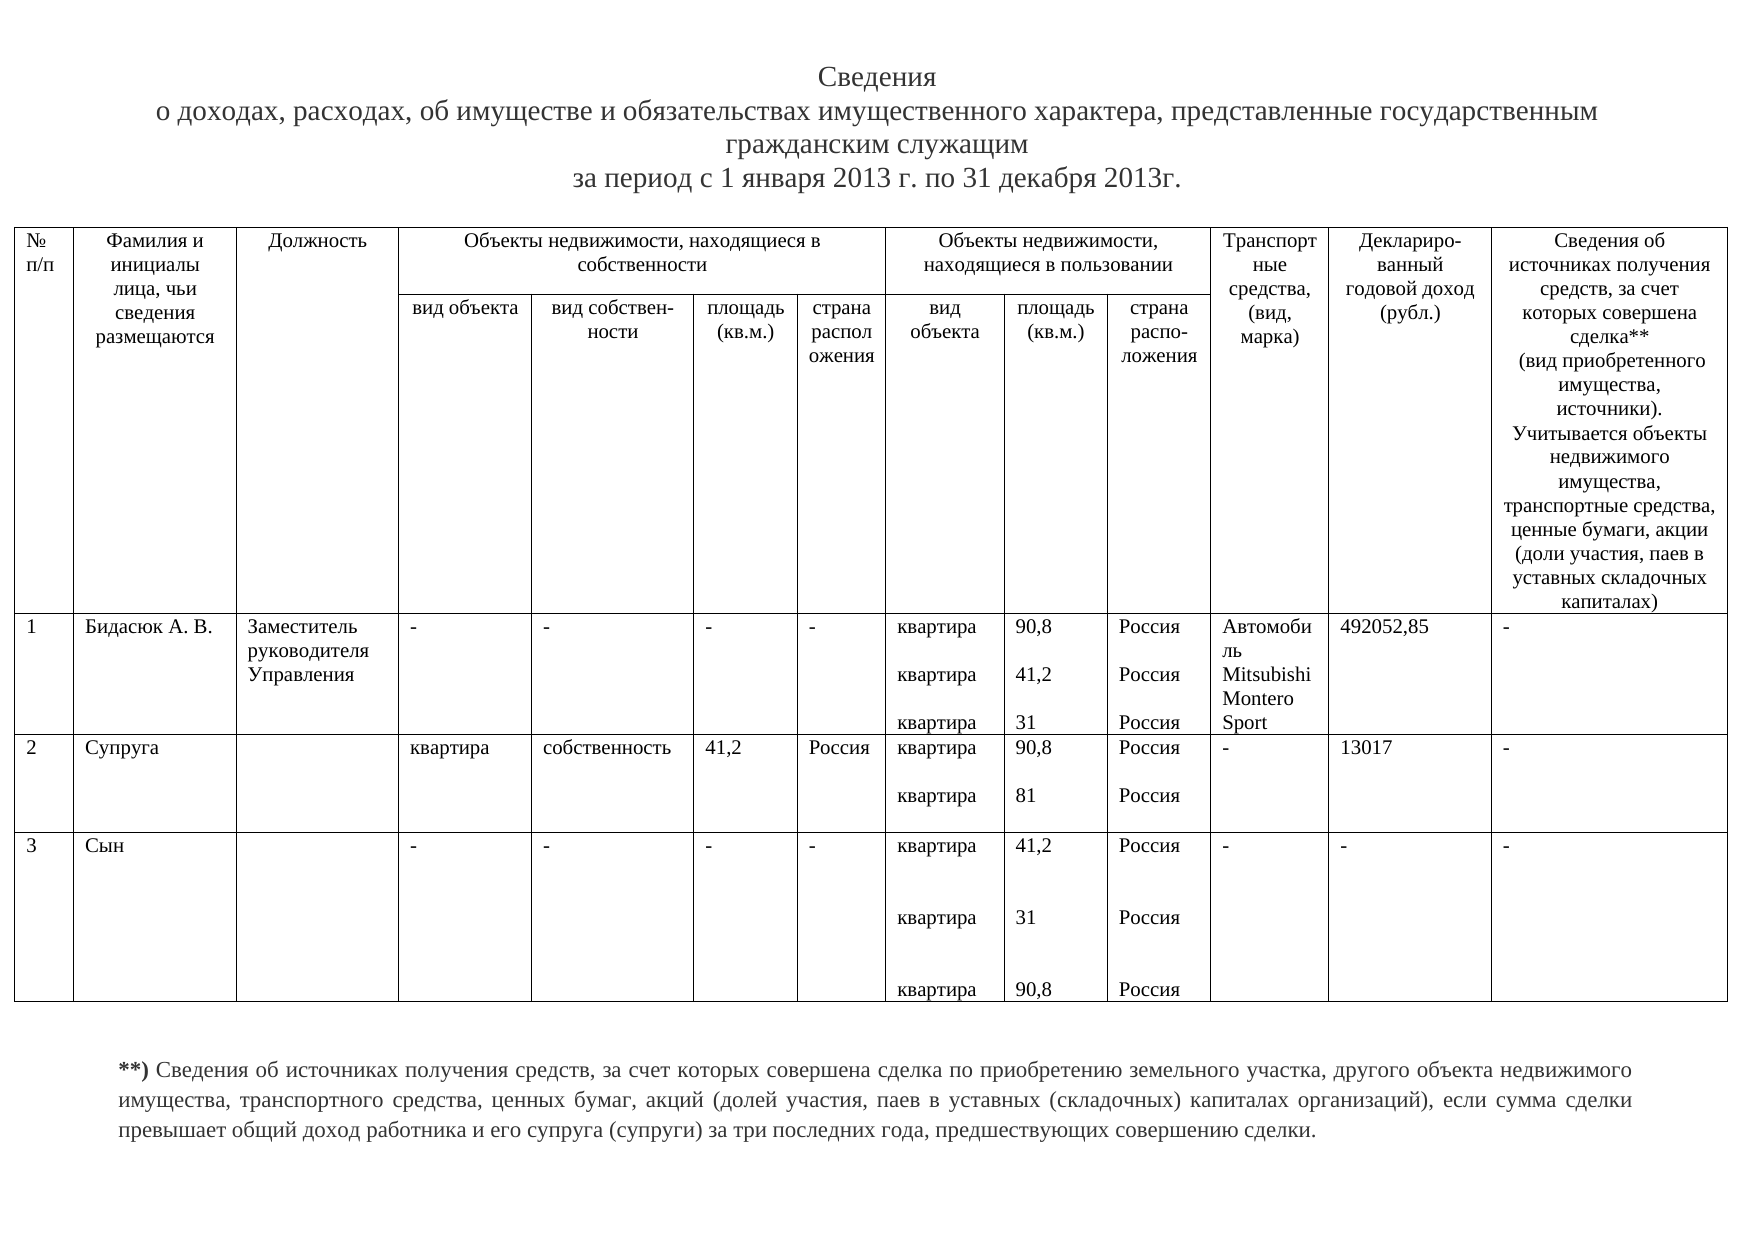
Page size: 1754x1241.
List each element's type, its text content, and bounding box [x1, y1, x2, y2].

table_cell собственность [532, 735, 693, 832]
table_cell - [1211, 833, 1328, 1001]
table_cell Россия Россия Россия [1108, 614, 1210, 734]
table_cell Супруга [74, 735, 236, 832]
table_cell - [1211, 735, 1328, 832]
table_cell квартира [399, 735, 531, 832]
table_cell квартира квартира квартира [886, 833, 1004, 1001]
table_cell - [694, 614, 797, 734]
table_header Должность [237, 228, 398, 613]
table_cell площадь (кв.м.) [694, 295, 797, 613]
table_cell страна распо-ложения [1108, 295, 1210, 613]
table_cell 1 [15, 614, 73, 734]
table_cell - [694, 833, 797, 1001]
table_cell - [399, 614, 531, 734]
table_cell Россия Россия Россия [1108, 833, 1210, 1001]
table_cell - [1492, 833, 1727, 1001]
table_cell Бидасюк А. В. [74, 614, 236, 734]
table_header № п/п [15, 228, 73, 613]
table_cell вид собствен-ности [532, 295, 693, 613]
table_cell 2 [15, 735, 73, 832]
table_cell 90,8 41,2 31 [1005, 614, 1107, 734]
table_cell - [798, 614, 885, 734]
text Сведения [118, 59, 1636, 93]
table_cell - [532, 833, 693, 1001]
table_cell вид объекта [886, 295, 1004, 613]
table_cell Сын [74, 833, 236, 1001]
table_header Объекты недвижимости, находящиеся в собственности [399, 228, 885, 293]
table_cell Заместитель руководителя Управления [237, 614, 398, 734]
table_header Транспортные средства, (вид, марка) [1211, 228, 1328, 613]
table_cell 13017 [1329, 735, 1491, 832]
table_cell - [798, 833, 885, 1001]
table_cell - [399, 833, 531, 1001]
table_header Деклариро-ванный годовой доход (рубл.) [1329, 228, 1491, 613]
table_cell Россия Россия [1108, 735, 1210, 832]
table_cell [237, 735, 398, 832]
table_cell квартира квартира квартира [886, 614, 1004, 734]
table_cell вид объекта [399, 295, 531, 613]
table_cell Автомобиль Mitsubishi Montero Sport [1211, 614, 1328, 734]
table_cell - [532, 614, 693, 734]
text за период с 1 января 2013 г. по 31 декабря 2013г. [118, 160, 1636, 193]
table_cell [237, 833, 398, 1001]
table_cell Россия [798, 735, 885, 832]
table_header Объекты недвижимости, находящиеся в пользовании [886, 228, 1210, 293]
table_cell квартира квартира [886, 735, 1004, 832]
table_cell 90,8 81 [1005, 735, 1107, 832]
table_cell - [1492, 614, 1727, 734]
table_cell - [1329, 833, 1491, 1001]
table_cell страна расположения [798, 295, 885, 613]
table_header Фамилия и инициалы лица, чьи сведения размещаются [74, 228, 236, 613]
table_cell 492052,85 [1329, 614, 1491, 734]
table_cell 41,2 [694, 735, 797, 832]
table_cell площадь (кв.м.) [1005, 295, 1107, 613]
text **) Сведения об источниках получения средств, за счет которых совершена сделка по приобретению земельного участка, другого объекта недвижимого имущества, транспортного средства, ценных бумаг, акций (долей участия, паев в уставных (складочных) капиталах организаций), если сумма сделки превышает общий доход работника и его супруга (супруги) за три последних года, предшествующих совершению сделки. [118, 1056, 1636, 1143]
table_cell - [1492, 735, 1727, 832]
text о доходах, расходах, об имуществе и обязательствах имущественного характера, представленные государственным гражданским служащим [118, 93, 1636, 160]
table_header Сведения об источниках получения средств, за счет которых совершена сделка** (вид приобретенного имущества, источники). Учитывается объекты недвижимого имущества, транспортные средства, ценные бумаги, акции (доли участия, паев в уставных складочных капиталах) [1492, 228, 1727, 613]
table_cell 41,2 31 90,8 [1005, 833, 1107, 1001]
table_cell 3 [15, 833, 73, 1001]
